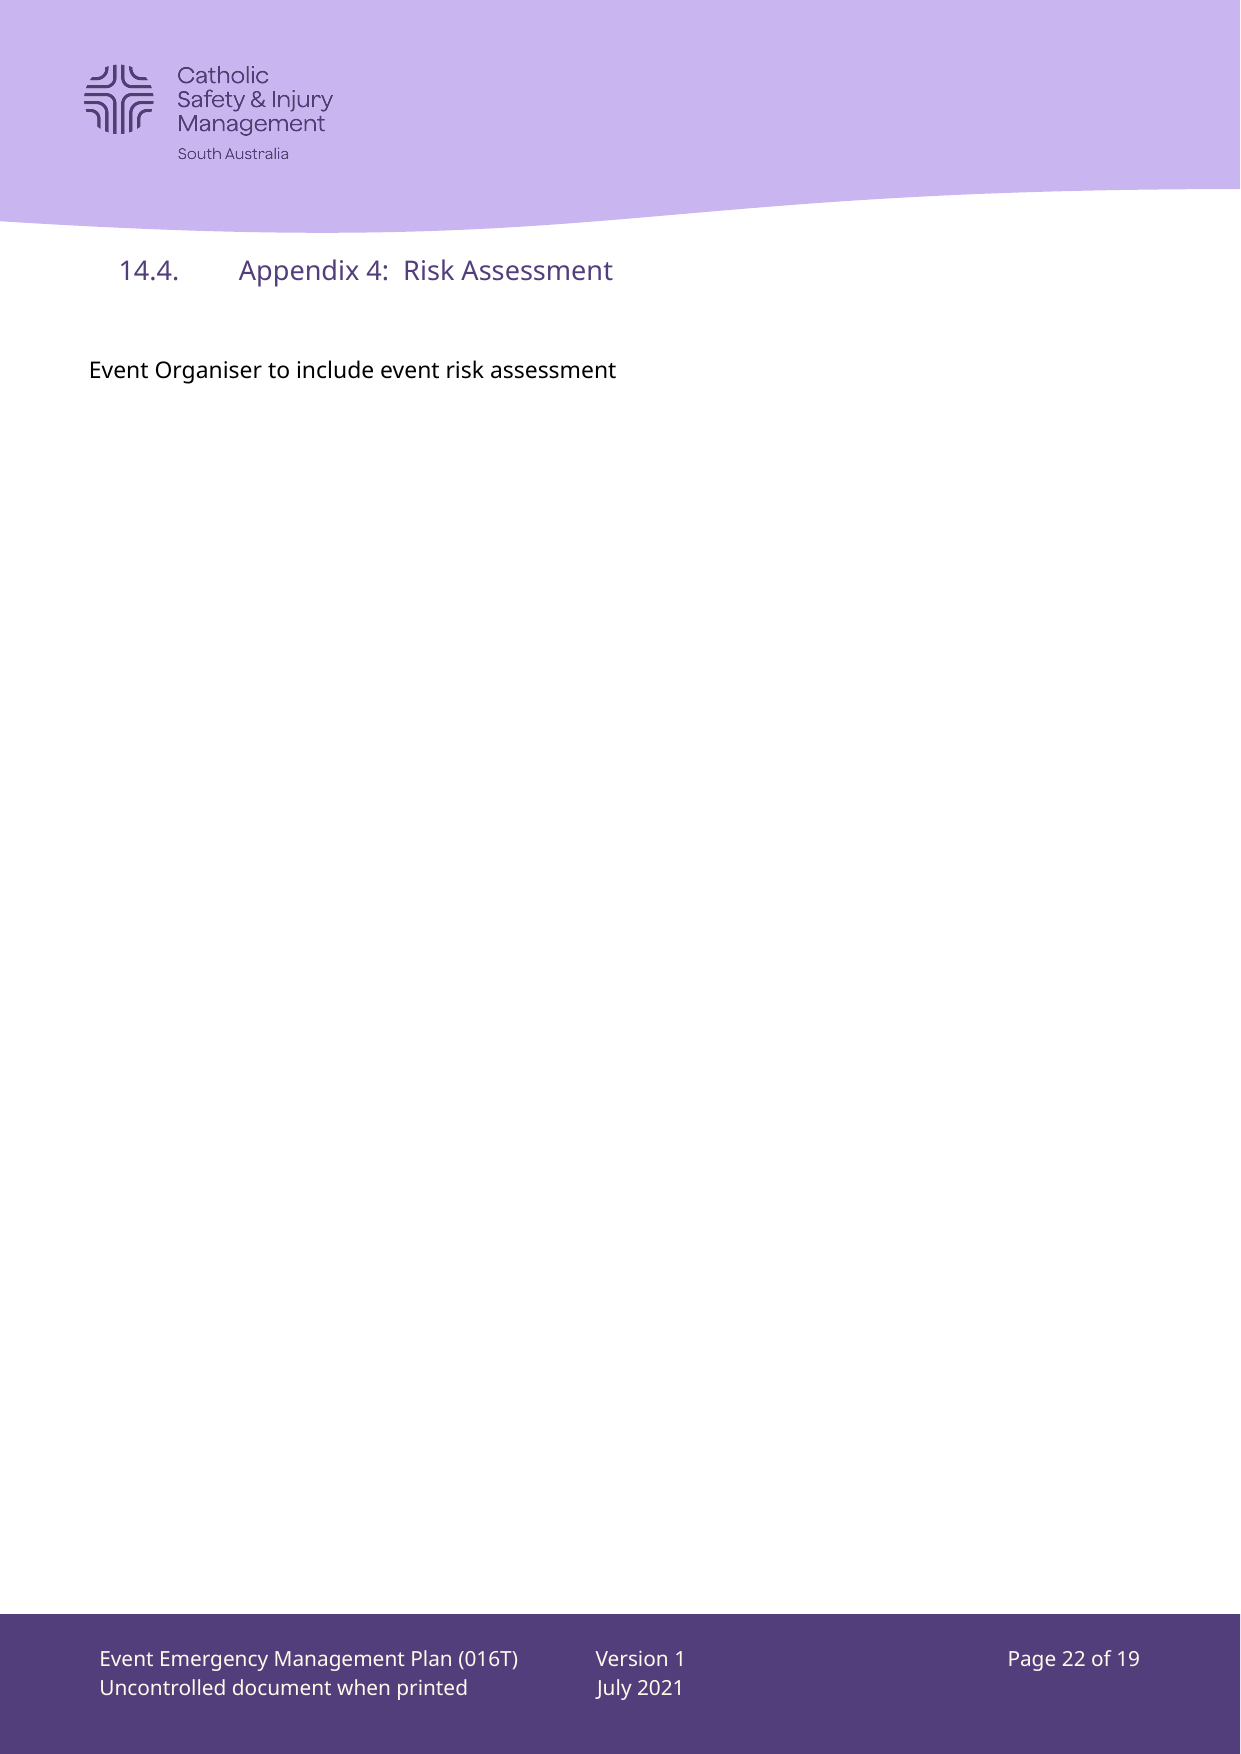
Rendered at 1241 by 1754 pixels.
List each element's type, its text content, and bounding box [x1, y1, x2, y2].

text Event Organiser to include event risk assessment [89, 353, 1152, 385]
subtitle Appendix 4: Risk Assessment [118, 251, 1152, 288]
picture [59, 39, 361, 187]
